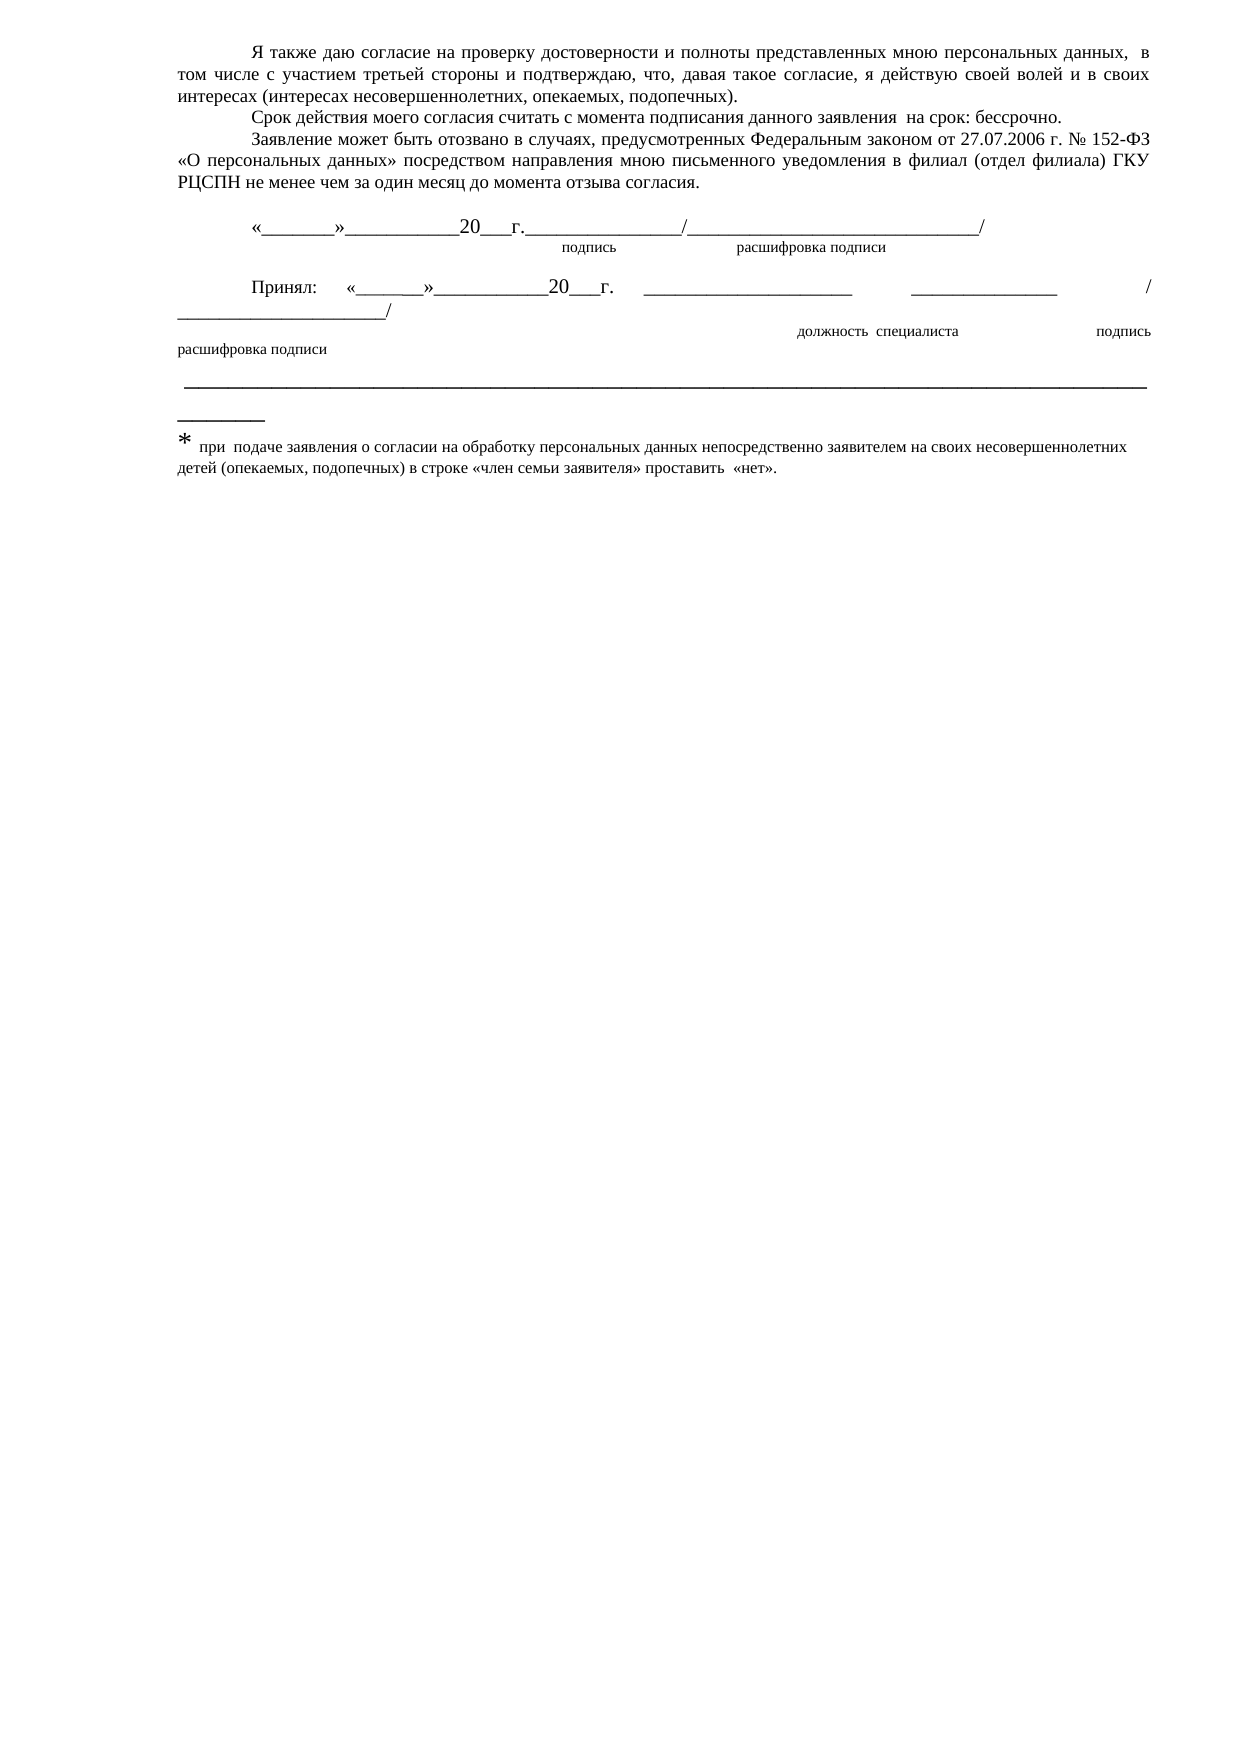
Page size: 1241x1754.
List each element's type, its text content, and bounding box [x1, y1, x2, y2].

text должность специалиста подпись расшифровка подписи [177, 322, 1152, 358]
text Я также даю согласие на проверку достоверности и полноты представленных мною персональных данных, в том числе с участием третьей стороны и подтверждаю, что, давая такое согласие, я действую своей волей и в своих интересах (интересах несовершеннолетних, опекаемых, подопечных). [177, 41, 1152, 106]
text подпись расшифровка подписи [472, 238, 1152, 256]
text ________________________________________________________________________ [177, 358, 1152, 425]
text * при подаче заявления о согласии на обработку персональных данных непосредственно заявителем на своих несовершеннолетних детей (опекаемых, подопечных) в строке «член семьи заявителя» проставить «нет». [177, 425, 1152, 477]
text Принял: «_______»___________20___г. ____________________ ______________ / ____________________/ [177, 274, 1152, 322]
text Заявление может быть отозвано в случаях, предусмотренных Федеральным законом от 27.07.2006 г. № 152-ФЗ «О персональных данных» посредством направления мною письменного уведомления в филиал (отдел филиала) ГКУ РЦСПН не менее чем за один месяц до момента отзыва согласия. [177, 128, 1152, 192]
text «_______»___________20___г._______________/____________________________/ [177, 214, 1152, 238]
text Срок действия моего согласия считать с момента подписания данного заявления на срок: бессрочно. [177, 106, 1152, 128]
